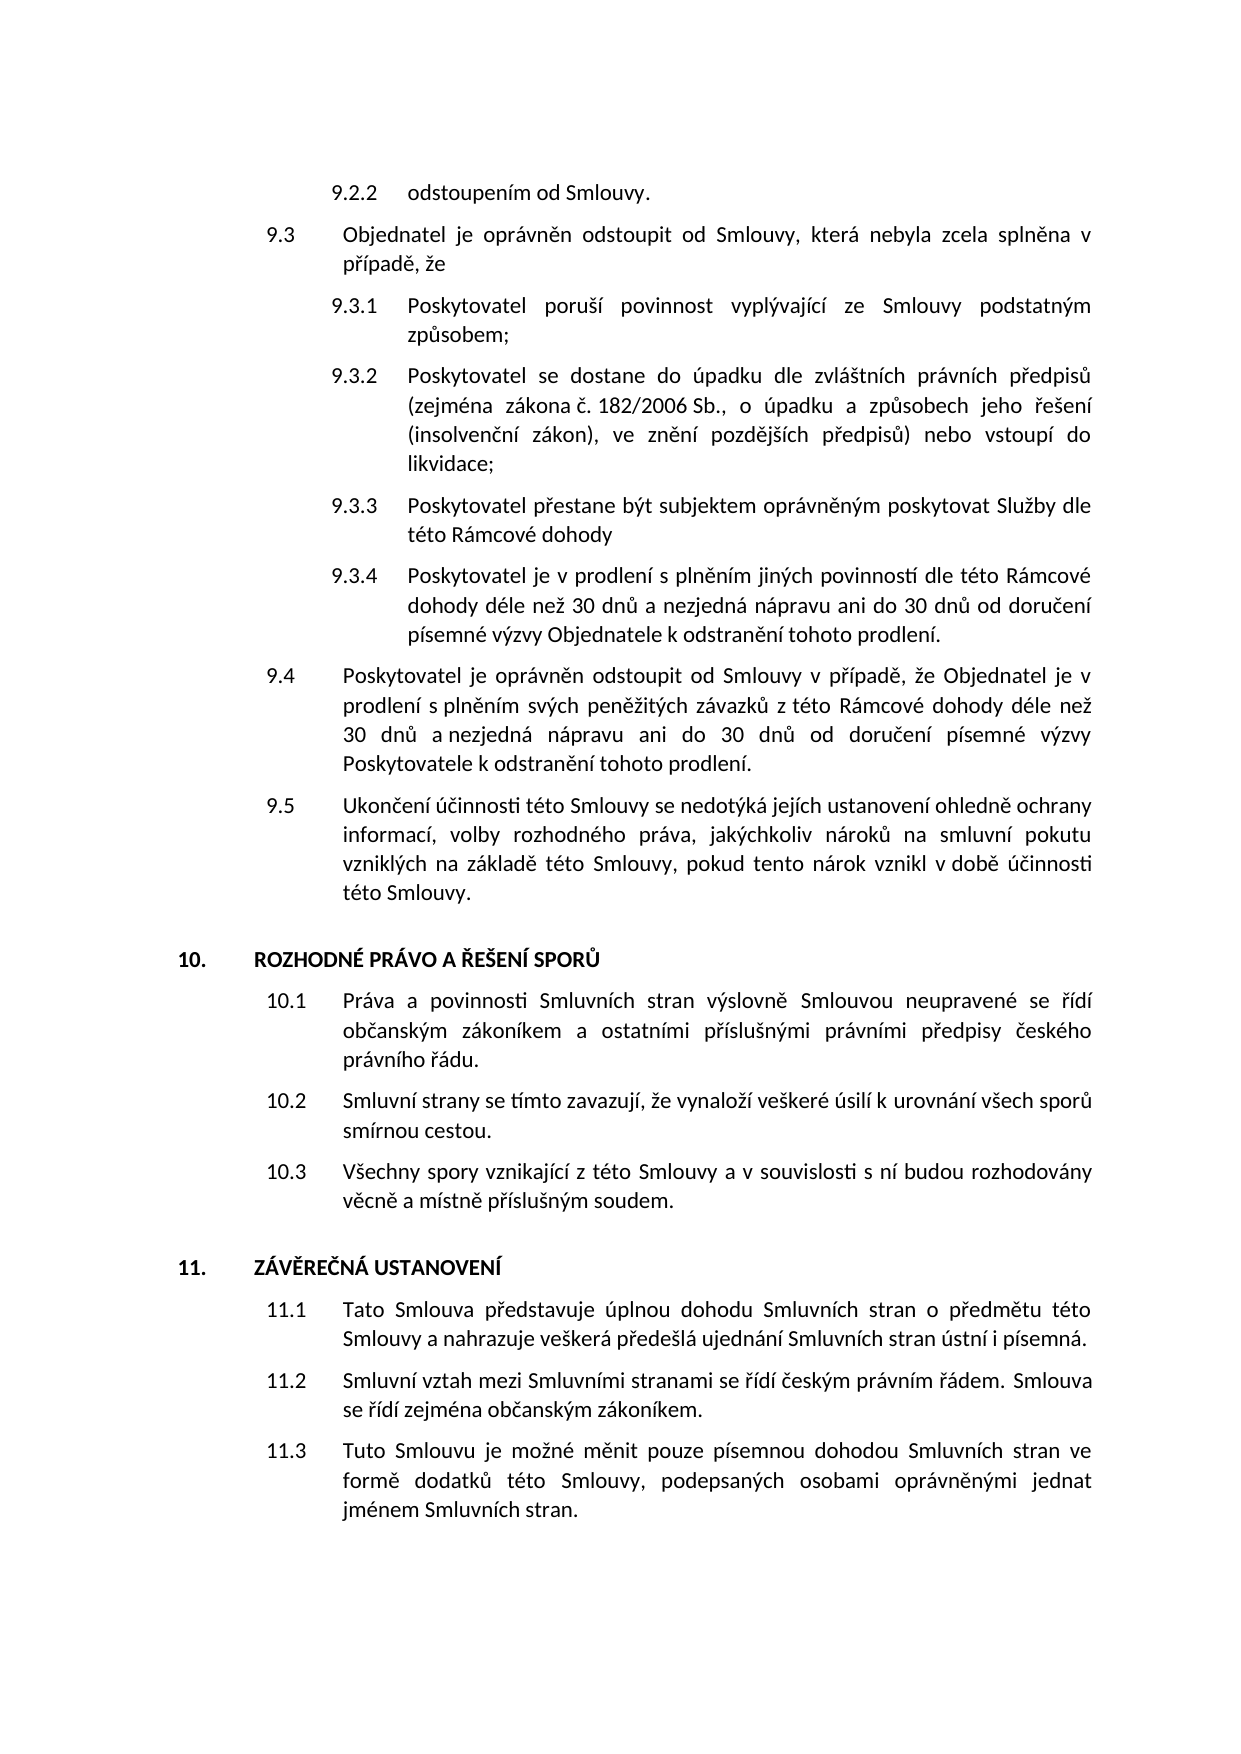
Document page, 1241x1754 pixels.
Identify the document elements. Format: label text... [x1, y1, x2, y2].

text Tuto Smlouvu je možné měnit pouze písemnou dohodou Smluvních stran ve formě dodatků této Smlouvy, podepsaných osobami oprávněnými jednat jménem Smluvních stran. [266, 1436, 1092, 1523]
list Poskytovatel je v prodlení s plněním jiných povinností dle této Rámcové dohody déle než 30 dnů a nezjedná nápravu ani do 30 dnů od doručení písemné výzvy Objednatele k odstranění tohoto prodlení. [331, 561, 1092, 648]
text Poskytovatel je oprávněn odstoupit od Smlouvy v případě, že Objednatel je v prodlení s plněním svých peněžitých závazků z této Rámcové dohody déle než 30 dnů a nezjedná nápravu ani do 30 dnů od doručení písemné výzvy Poskytovatele k odstranění tohoto prodlení. [266, 661, 1092, 777]
text ROZHODNÉ PRÁVO A ŘEŠENÍ SPORŮ [177, 944, 1092, 973]
list Poskytovatel přestane být subjektem oprávněným poskytovat Služby dle této Rámcové dohody [331, 490, 1092, 548]
list Poskytovatel se dostane do úpadku dle zvláštních právních předpisů (zejména zákona č. 182/2006 Sb., o úpadku a způsobech jeho řešení (insolvenční zákon), ve znění pozdějších předpisů) nebo vstoupí do likvidace; [331, 361, 1092, 477]
text Ukončení účinnosti této Smlouvy se nedotýká jejích ustanovení ohledně ochrany informací, volby rozhodného práva, jakýchkoliv nároků na smluvní pokutu vzniklých na základě této Smlouvy, pokud tento nárok vznikl v době účinnosti této Smlouvy. [266, 790, 1092, 906]
text Smluvní strany se tímto zavazují, že vynaloží veškeré úsilí k urovnání všech sporů smírnou cestou. [266, 1086, 1092, 1144]
text ZÁVĚREČNÁ USTANOVENÍ [177, 1252, 1092, 1281]
list Poskytovatel poruší povinnost vyplývající ze Smlouvy podstatným způsobem; [331, 290, 1092, 348]
text Všechny spory vznikající z této Smlouvy a v souvislosti s ní budou rozhodovány věcně a místně příslušným soudem. [266, 1156, 1092, 1215]
list odstoupením od Smlouvy. [331, 177, 1092, 206]
list Smluvní vztah mezi Smluvními stranami se řídí českým právním řádem. Smlouva se řídí zejména občanským zákoníkem. [266, 1365, 1092, 1423]
text Objednatel je oprávněn odstoupit od Smlouvy, která nebyla zcela splněna v případě, že [266, 219, 1092, 277]
text Práva a povinnosti Smluvních stran výslovně Smlouvou neupravené se řídí občanským zákoníkem a ostatními příslušnými právními předpisy českého právního řádu. [266, 986, 1092, 1073]
list Tato Smlouva představuje úplnou dohodu Smluvních stran o předmětu této Smlouvy a nahrazuje veškerá předešlá ujednání Smluvních stran ústní i písemná. [266, 1294, 1092, 1352]
